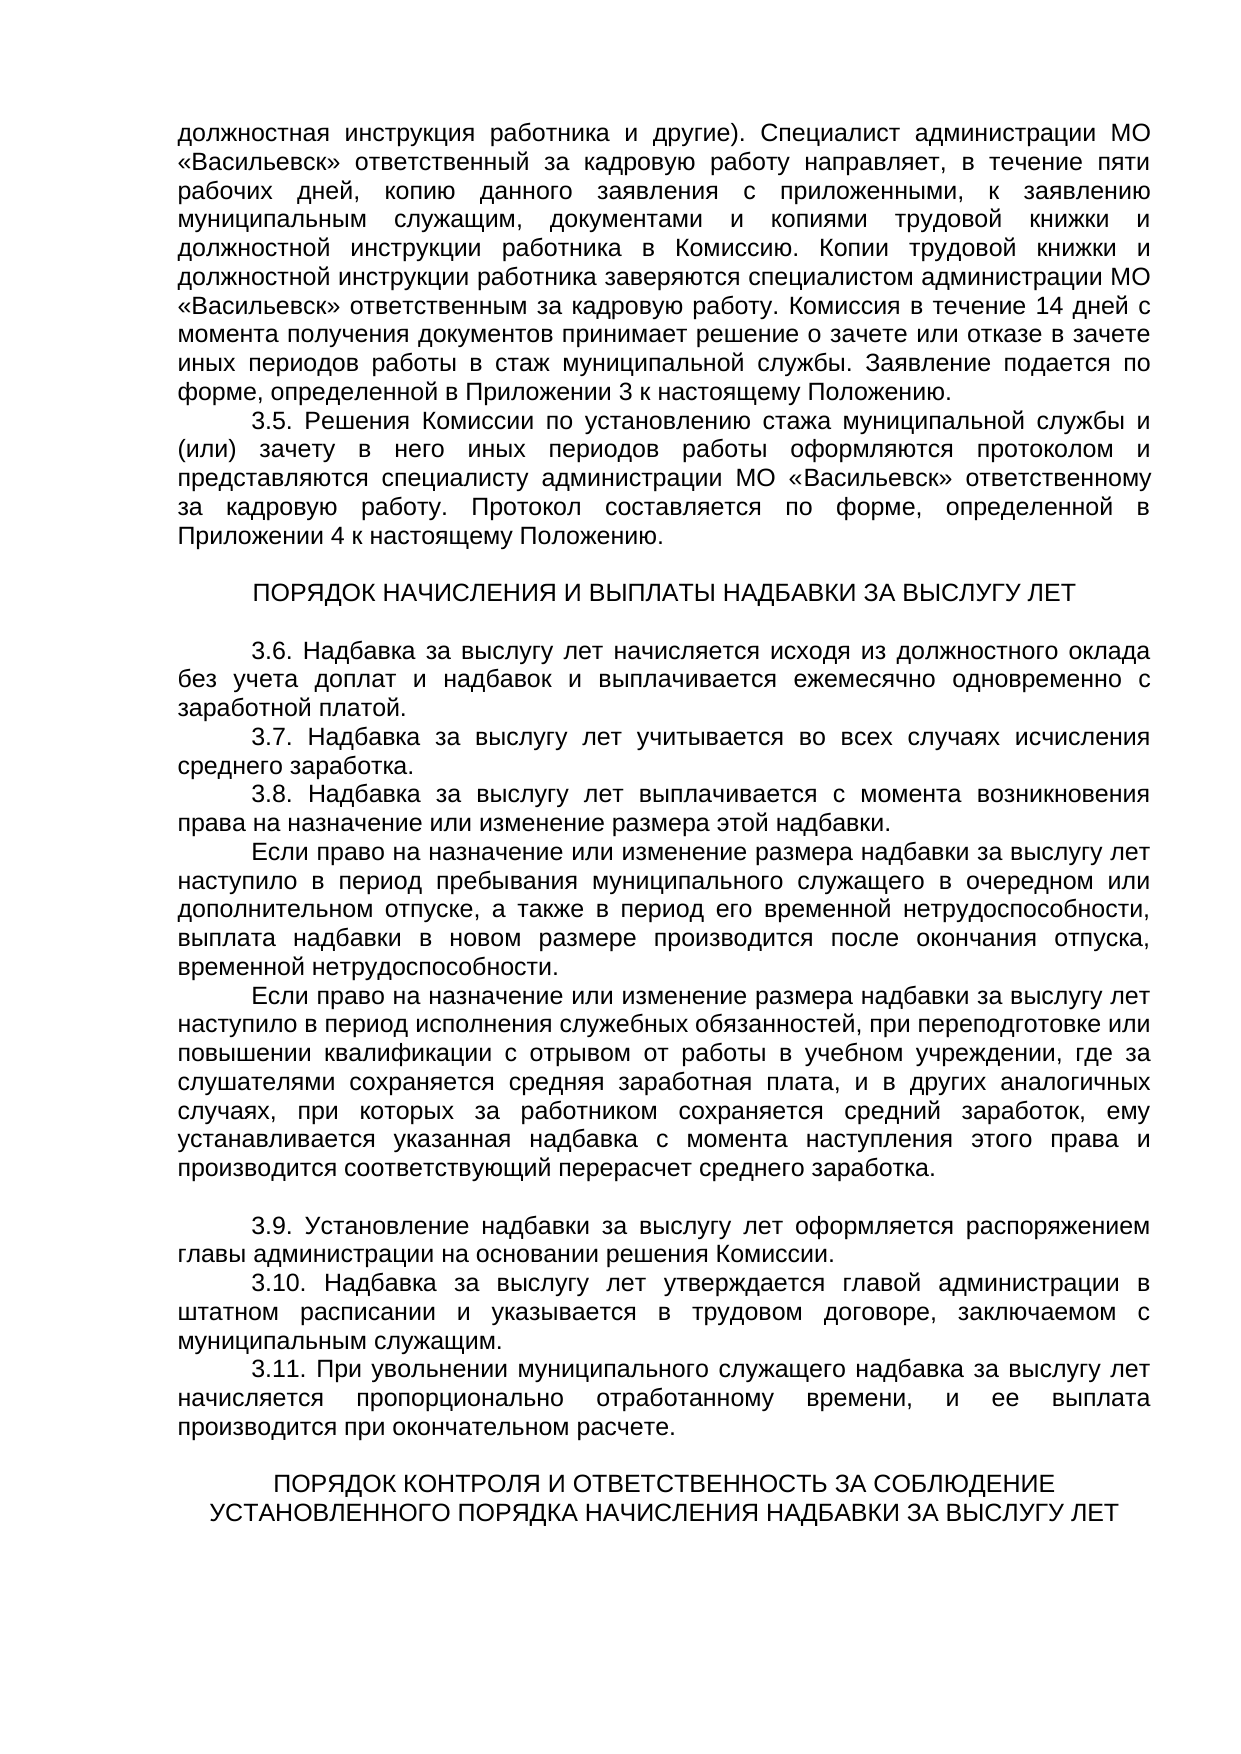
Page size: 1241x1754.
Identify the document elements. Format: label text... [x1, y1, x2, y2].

text УСТАНОВЛЕННОГО ПОРЯДКА НАЧИСЛЕНИЯ НАДБАВКИ ЗА ВЫСЛУГУ ЛЕТ [177, 1498, 1152, 1527]
text 3.5. Решения Комиссии по установлению стажа муниципальной службы и (или) зачету в него иных периодов работы оформляются протоколом и представляются специалисту администрации МО «Васильевск» ответственному за кадровую работу. Протокол составляется по форме, определенной в Приложении 4 к настоящему Положению. [177, 406, 1152, 549]
text ПОРЯДОК КОНТРОЛЯ И ОТВЕТСТВЕННОСТЬ ЗА СОБЛЮДЕНИЕ [177, 1469, 1152, 1498]
text 3.9. Установление надбавки за выслугу лет оформляется распоряжением главы администрации на основании решения Комиссии. [177, 1211, 1152, 1268]
text 3.6. Надбавка за выслугу лет начисляется исходя из должностного оклада без учета доплат и надбавок и выплачивается ежемесячно одновременно с заработной платой. [177, 636, 1152, 722]
text 3.11. При увольнении муниципального служащего надбавка за выслугу лет начисляется пропорционально отработанному времени, и ее выплата производится при окончательном расчете. [177, 1354, 1152, 1441]
text Если право на назначение или изменение размера надбавки за выслугу лет наступило в период исполнения служебных обязанностей, при переподготовке или повышении квалификации с отрывом от работы в учебном учреждении, где за слушателями сохраняется средняя заработная плата, и в других аналогичных случаях, при которых за работником сохраняется средний заработок, ему устанавливается указанная надбавка с момента наступления этого права и производится соответствующий перерасчет среднего заработка. [177, 981, 1152, 1182]
text ПОРЯДОК НАЧИСЛЕНИЯ И ВЫПЛАТЫ НАДБАВКИ ЗА ВЫСЛУГУ ЛЕТ [177, 578, 1152, 607]
text Если право на назначение или изменение размера надбавки за выслугу лет наступило в период пребывания муниципального служащего в очередном или дополнительном отпуске, а также в период его временной нетрудоспособности, выплата надбавки в новом размере производится после окончания отпуска, временной нетрудоспособности. [177, 837, 1152, 981]
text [177, 118, 1152, 406]
text 3.8. Надбавка за выслугу лет выплачивается с момента возникновения права на назначение или изменение размера этой надбавки. [177, 779, 1152, 837]
text 3.7. Надбавка за выслугу лет учитывается во всех случаях исчисления среднего заработка. [177, 722, 1152, 779]
text 3.10. Надбавка за выслугу лет утверждается главой администрации в штатном расписании и указывается в трудовом договоре, заключаемом с муниципальным служащим. [177, 1268, 1152, 1354]
